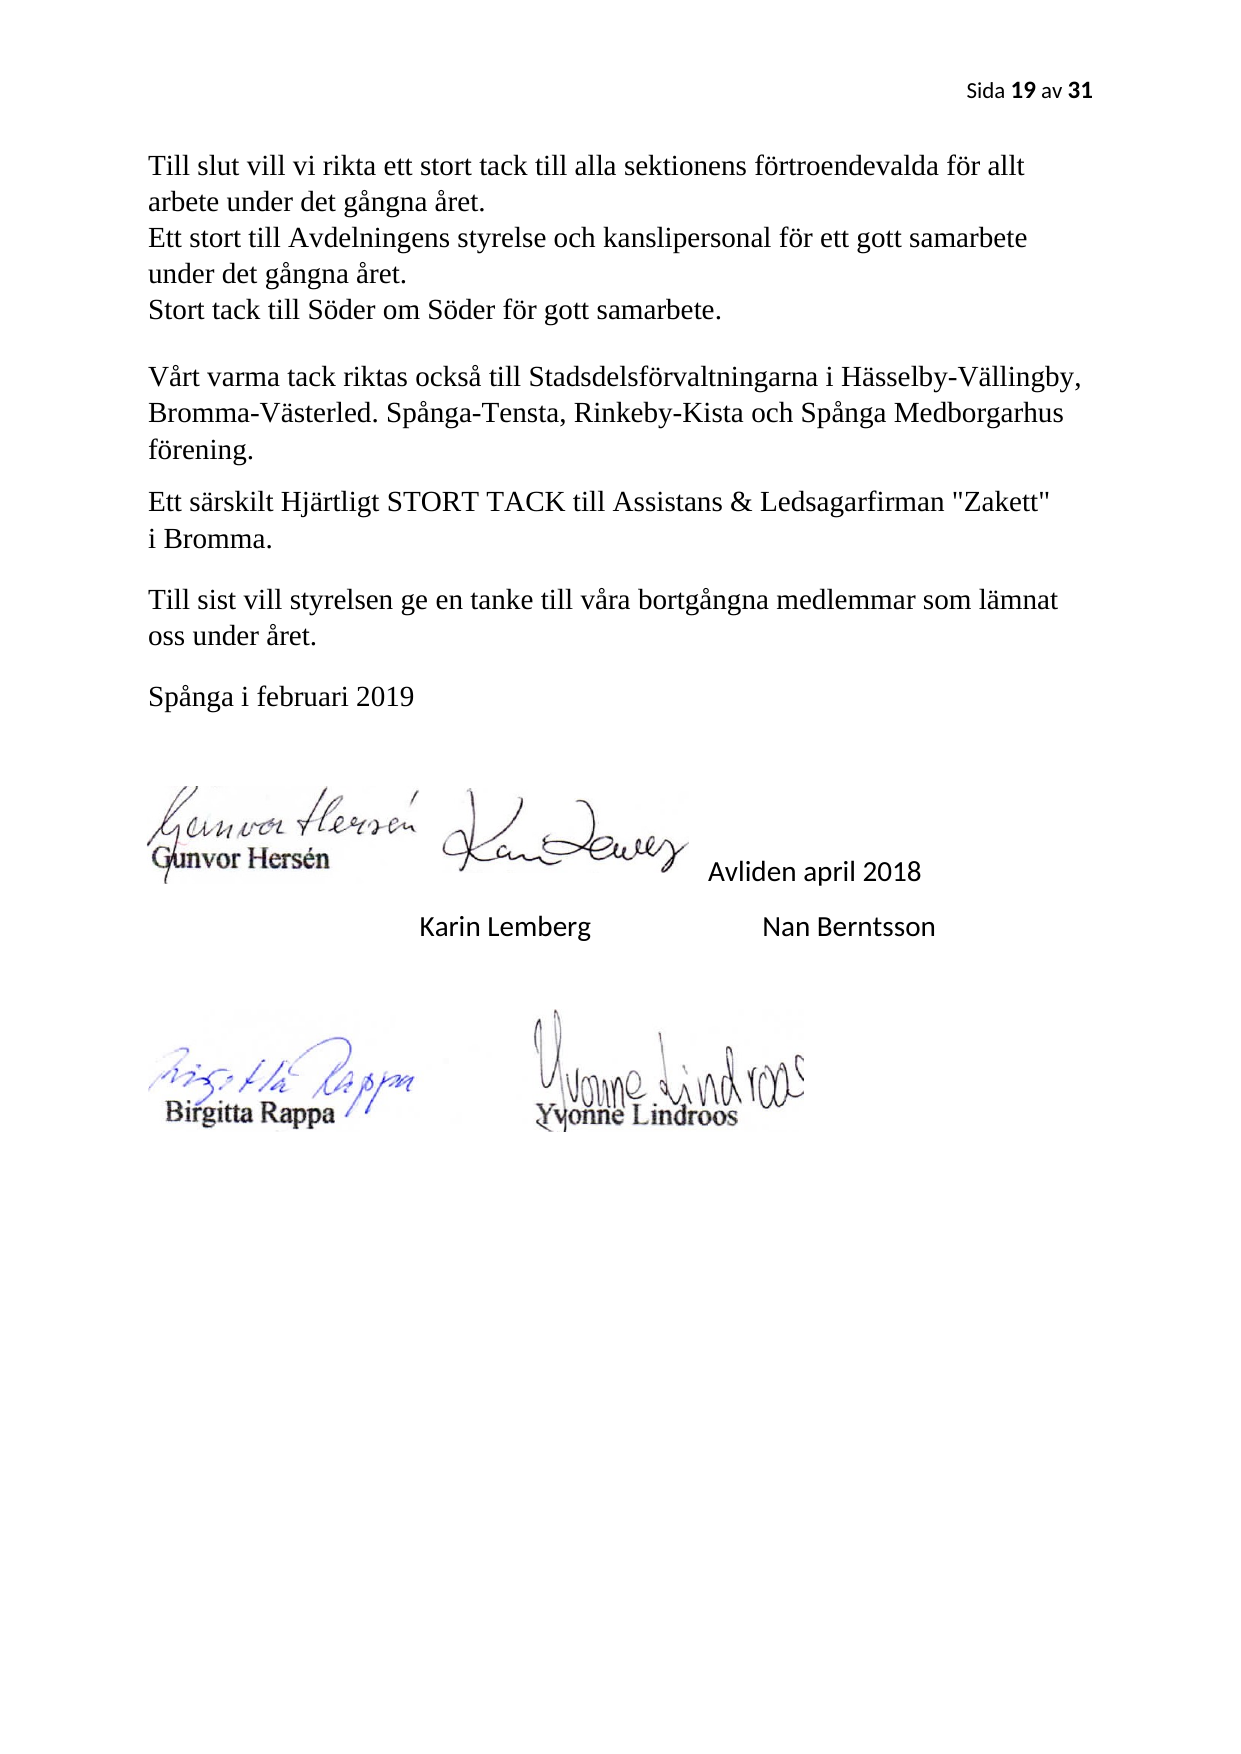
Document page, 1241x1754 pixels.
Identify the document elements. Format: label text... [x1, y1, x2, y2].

picture [442, 788, 689, 873]
text Avliden april 2018 [148, 853, 1093, 888]
text Karin Lemberg Nan Berntsson [148, 908, 1093, 943]
text Till slut vill vi rikta ett stort tack till alla sektionens förtroendevalda för allt arbete under det gångna året. Ett stort till Avdelningens styrelse och kanslipersonal för ett gott samarbete under det gångna året. Stort tack till Söder om Söder för gott samarbete. [148, 148, 1064, 326]
text Ett särskilt Hjärtligt STORT TACK till Assistans & Ledsagarfirman "Zakett" i Bromma. [148, 484, 1064, 554]
text Spånga i februari 2019 [148, 679, 1064, 712]
picture [146, 786, 420, 884]
picture [147, 1009, 804, 1132]
text Till sist vill styrelsen ge en tanke till våra bortgångna medlemmar som lämnat oss under året. [148, 582, 1064, 651]
text Vårt varma tack riktas också till Stadsdelsförvaltningarna i Hässelby-Vällingby, Bromma-Västerled. Spånga-Tensta, Rinkeby-Kista och Spånga Medborgarhus förening. [148, 359, 1093, 465]
